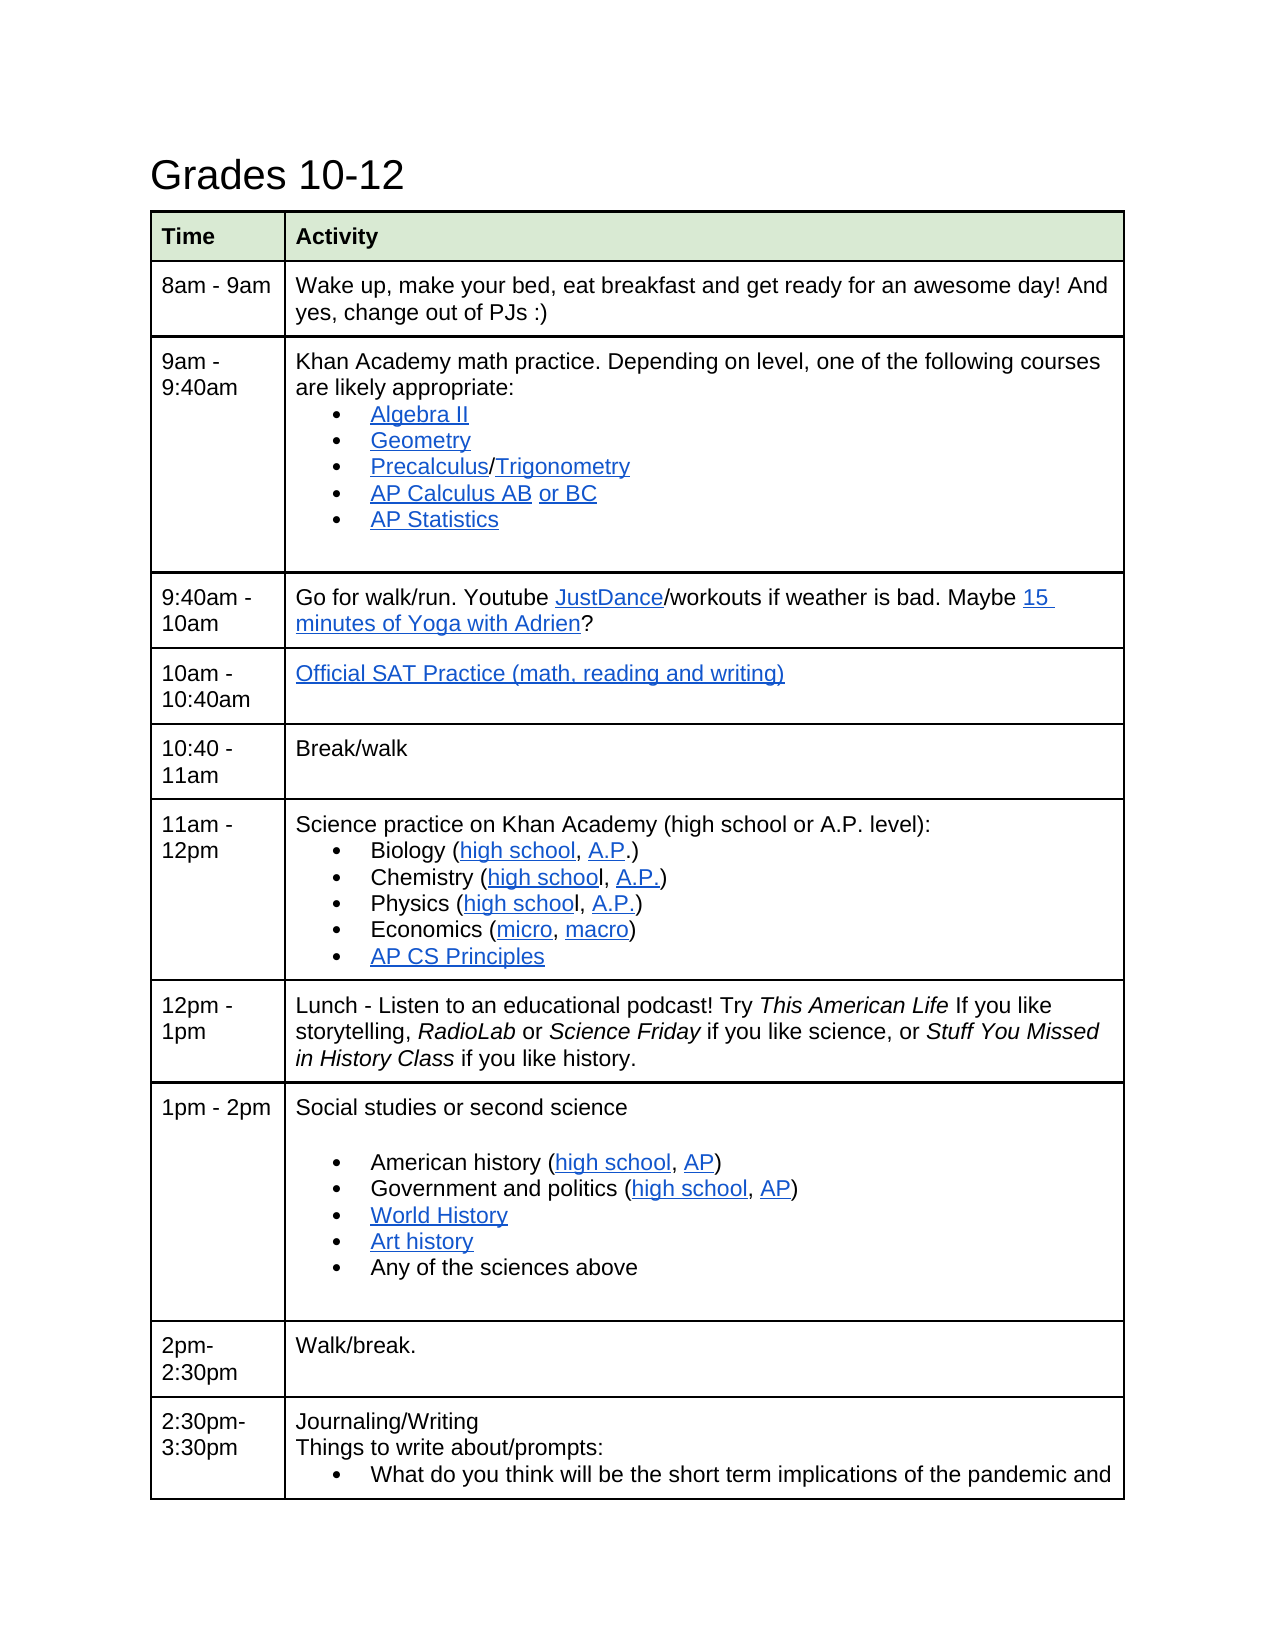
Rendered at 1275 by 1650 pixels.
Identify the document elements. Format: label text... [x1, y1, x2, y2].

table_cell Social studies or second science American history (high school, AP) Government and politics (high school, AP) World History Art history Any of the sciences above [286, 1084, 1123, 1320]
table_cell 12pm - 1pm [152, 981, 284, 1081]
table_cell 2:30pm-3:30pm [152, 1398, 284, 1497]
table_cell Official SAT Practice (math, reading and writing) [286, 649, 1123, 723]
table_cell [286, 1398, 1123, 1497]
table_cell Khan Academy math practice. Depending on level, one of the following courses are likely appropriate: Algebra II Geometry Precalculus/Trigonometry AP Calculus AB or BC AP Statistics [286, 338, 1123, 571]
table_cell 10am - 10:40am [152, 649, 284, 723]
table_cell Walk/break. [286, 1322, 1123, 1396]
table_cell Go for walk/run. Youtube JustDance/workouts if weather is bad. Maybe 15 minutes of Yoga with Adrien? [286, 574, 1123, 647]
table_cell 9am - 9:40am [152, 338, 284, 571]
table_cell Lunch - Listen to an educational podcast! Try This American Life If you like storytelling, RadioLab or Science Friday if you like science, or Stuff You Missed in History Class if you like history. [286, 981, 1123, 1081]
table_header Time [152, 213, 284, 260]
table_cell 1pm - 2pm [152, 1084, 284, 1320]
table_cell 11am - 12pm [152, 800, 284, 979]
table_cell Break/walk [286, 725, 1123, 798]
table_cell Science practice on Khan Academy (high school or A.P. level): Biology (high school, A.P.) Chemistry (high school, A.P.) Physics (high school, A.P.) Economics (micro, macro) AP CS Principles [286, 800, 1123, 979]
table_cell Wake up, make your bed, eat breakfast and get ready for an awesome day! And yes, change out of PJs :) [286, 262, 1123, 335]
text Grades 10-12 [150, 150, 1125, 198]
table_cell 2pm-2:30pm [152, 1322, 284, 1396]
table_cell 8am - 9am [152, 262, 284, 335]
table_header Activity [286, 213, 1123, 260]
table_cell 10:40 - 11am [152, 725, 284, 798]
table_cell 9:40am - 10am [152, 574, 284, 647]
